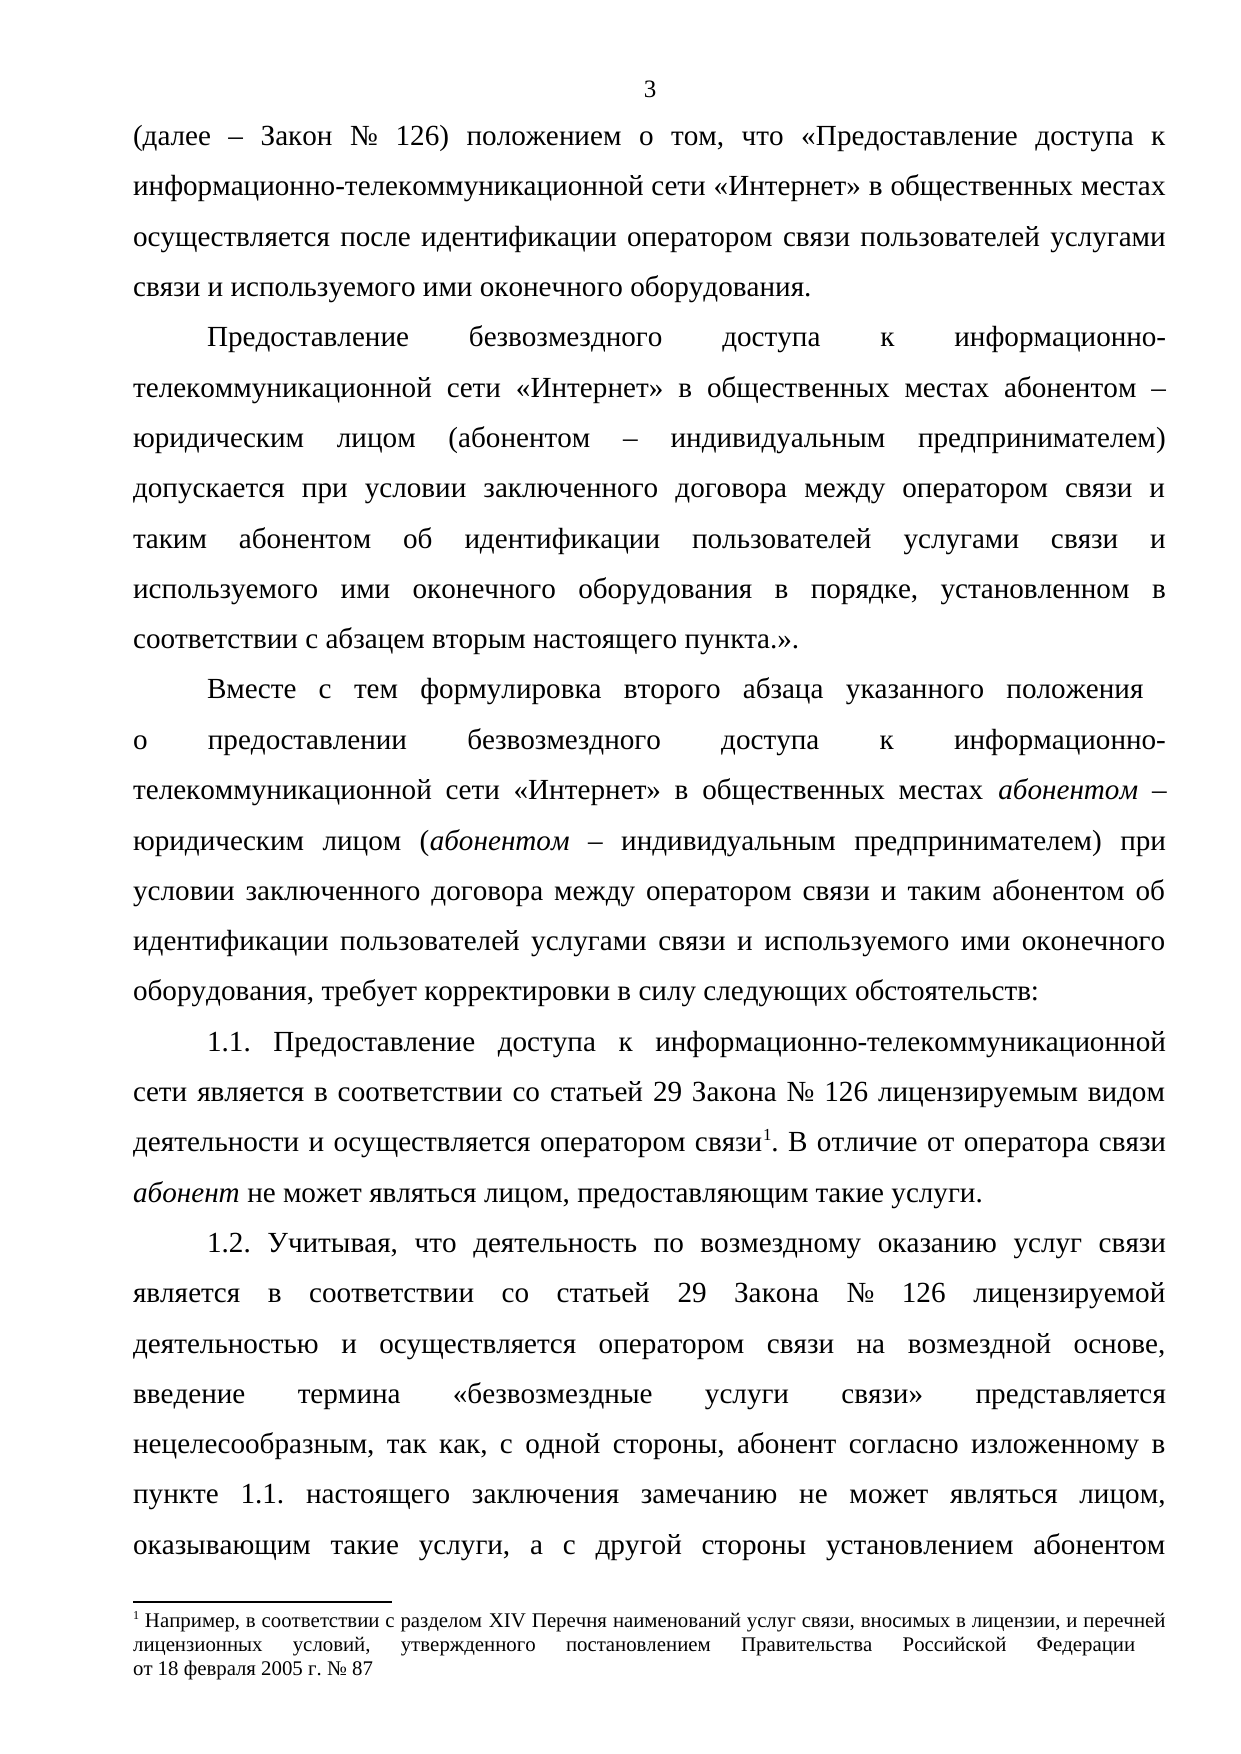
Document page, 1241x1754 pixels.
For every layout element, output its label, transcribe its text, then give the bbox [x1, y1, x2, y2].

text 1.1. Предоставление доступа к информационно-телекоммуникационной сети является в соответствии со статьей 29 Закона № 126 лицензируемым видом деятельности и осуществляется оператором связи. В отличие от оператора связи абонент не может являться лицом, предоставляющим такие услуги. [133, 1024, 1167, 1208]
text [133, 118, 1167, 303]
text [133, 1225, 1167, 1561]
text Предоставление безвозмездного доступа к информационно- телекоммуникационной сети «Интернет» в общественных местах абонентом – юридическим лицом (абонентом – индивидуальным предпринимателем) допускается при условии заключенного договора между оператором связи и таким абонентом об идентификации пользователей услугами связи и используемого ими оконечного оборудования в порядке, установленном в соответствии с абзацем вторым настоящего пункта.». [133, 319, 1167, 655]
text Вместе с тем формулировка второго абзаца указанного положения о предоставлении безвозмездного доступа к информационно-телекоммуникационной сети «Интернет» в общественных местах абонентом – юридическим лицом (абонентом – индивидуальным предпринимателем) при условии заключенного договора между оператором связи и таким абонентом об идентификации пользователей услугами связи и используемого ими оконечного оборудования, требует корректировки в силу следующих обстоятельств: [133, 672, 1167, 1007]
